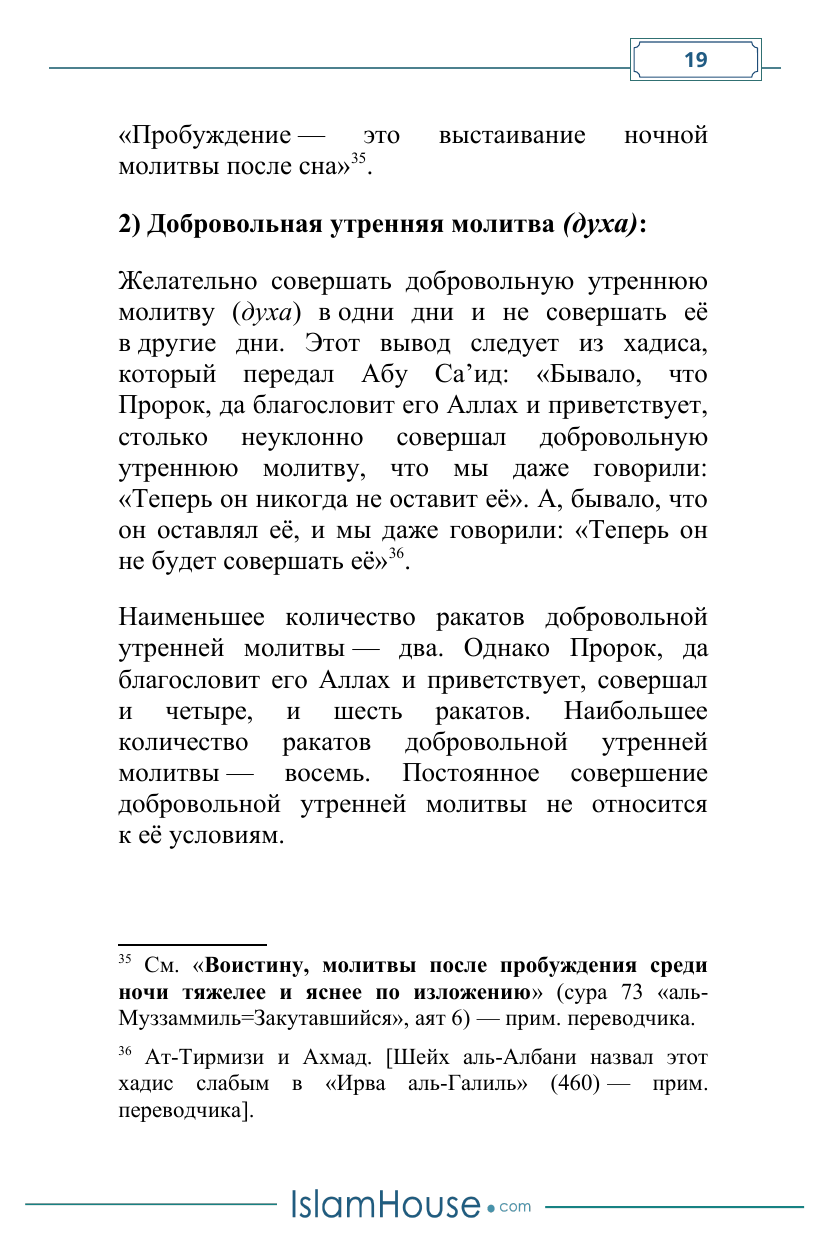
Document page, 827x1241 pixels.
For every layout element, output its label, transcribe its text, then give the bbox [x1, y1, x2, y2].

picture [18, 1183, 277, 1221]
text Желательно совершать добровольную утреннюю молитву (духа) в одни дни и не совершать её в другие дни. Этот вывод следует из хадиса, который передал Абу Са’ид: «Бывало, что Пророк, да благословит его Аллах и приветствует, столько неуклонно совершал добровольную утреннюю молитву, что мы даже говорили: «Теперь он никогда не оставит её». А, бывало, что он оставлял её, и мы даже говорили: «Теперь он не будет совершать её». [118, 264, 709, 575]
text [118, 118, 709, 180]
picture [284, 1184, 805, 1225]
text Наименьшее количество ракатов добровольной утренней молитвы — два. Однако Пророк, да благословит его Аллах и приветствует, совершал и четыре, и шесть ракатов. Наибольшее количество ракатов добровольной утренней молитвы — восемь. Постоянное совершение добровольной утренней молитвы не относится к её условиям. [118, 600, 709, 849]
text 2) Добровольная утренняя молитва (духа): [118, 205, 709, 239]
